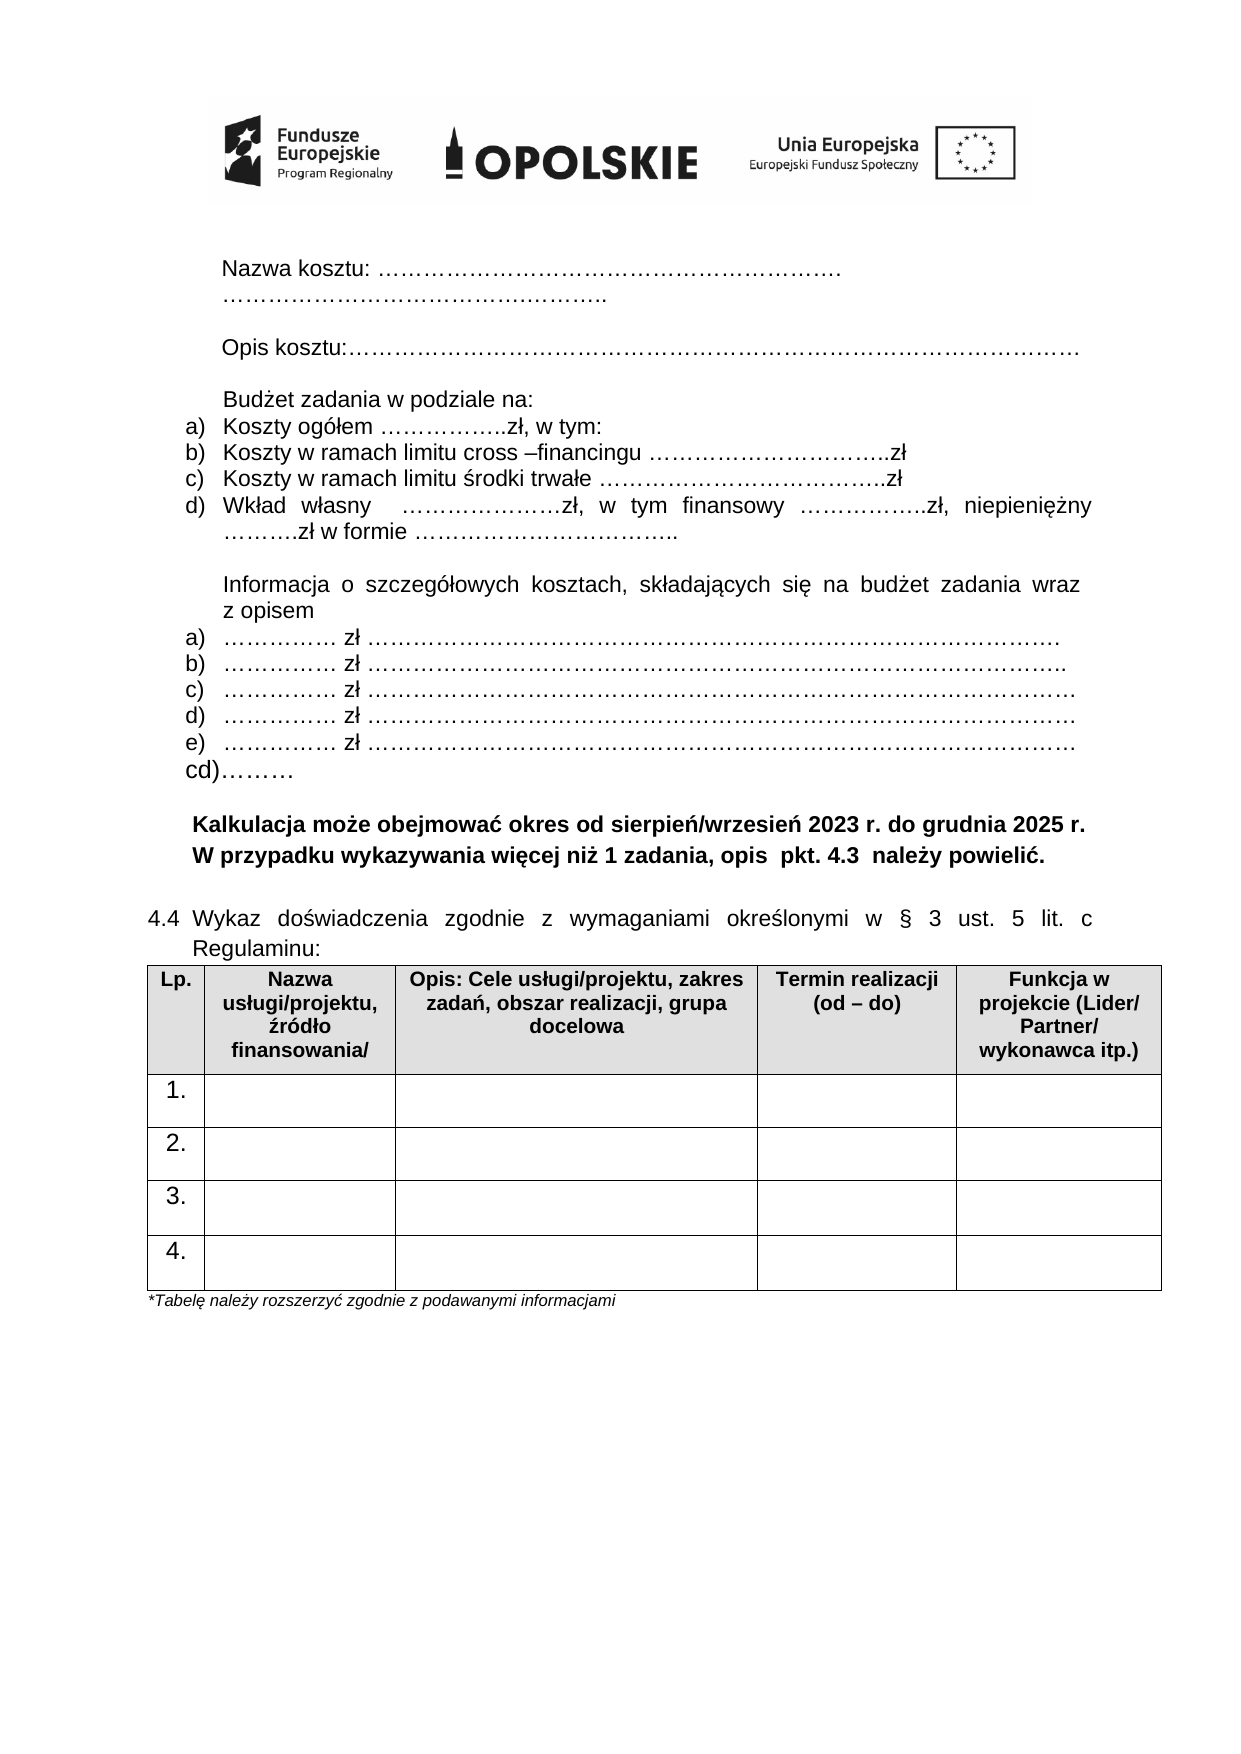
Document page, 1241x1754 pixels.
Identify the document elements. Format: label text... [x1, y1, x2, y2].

list Wykaz doświadczenia zgodnie z wymaganiami określonymi w § 3 ust. 5 lit. c Regulaminu: [148, 905, 1093, 961]
table_cell [396, 1181, 757, 1235]
table_cell [396, 1075, 757, 1127]
list …………… zł ……………………………………………………………………………….. [185, 650, 1093, 676]
table_cell 2. [148, 1128, 204, 1180]
table_cell [205, 1128, 395, 1180]
table_cell [396, 1236, 757, 1290]
text Budżet zadania w podziale na: [223, 386, 1093, 413]
table_header Funkcja w projekcie (Lider/ Partner/ wykonawca itp.) [957, 966, 1161, 1074]
table_cell 4. [148, 1236, 204, 1290]
table_cell [957, 1075, 1161, 1127]
table_header Nazwa usługi/projektu, źródło finansowania/ [205, 966, 395, 1074]
table_cell [758, 1075, 956, 1127]
list Wkład własny …………………zł, w tym finansowy ……………..zł, niepieniężny ……….zł w formie …………………………….. [185, 492, 1093, 544]
list Koszty ogółem ……………..zł, w tym: [185, 413, 1093, 439]
text Opis kosztu:…………………………………………………………………………………… [221, 333, 1093, 360]
table_cell [205, 1181, 395, 1235]
table_cell [205, 1075, 395, 1127]
table_cell [957, 1181, 1161, 1235]
table_cell [758, 1181, 956, 1235]
table_cell [758, 1128, 956, 1180]
list Kalkulacja może obejmować okres od sierpień/wrzesień 2023 r. do grudnia 2025 r. W przypadku wykazywania więcej niż 1 zadania, opis pkt. 4.3 należy powielić. [192, 811, 1093, 868]
table_cell [758, 1236, 956, 1290]
picture [207, 97, 1033, 204]
list Koszty w ramach limitu cross –financingu …………………………..zł [185, 439, 1093, 465]
list …………… zł ………………………………………………………………………………. [185, 623, 1093, 650]
list …………… zł ………………………………………………………………………………… [185, 702, 1093, 729]
table_cell [957, 1128, 1161, 1180]
list *Tabelę należy rozszerzyć zgodnie z podawanymi informacjami [148, 1291, 1093, 1310]
list …………… zł ………………………………………………………………………………… [185, 729, 1093, 755]
table_cell [396, 1128, 757, 1180]
text Nazwa kosztu: …………………………………………………….………………………………….……….. [221, 254, 1093, 307]
table_header Termin realizacji (od – do) [758, 966, 956, 1074]
text cd)……… [185, 755, 1093, 784]
list …………… zł ………………………………………………………………………………… [185, 676, 1093, 702]
table_cell 1. [148, 1075, 204, 1127]
text Informacja o szczegółowych kosztach, składających się na budżet zadania wraz z opisem [223, 571, 1093, 623]
list Koszty w ramach limitu środki trwałe ………………………………..zł [185, 465, 1093, 492]
table_header Lp. [148, 966, 204, 1074]
table_cell 3. [148, 1181, 204, 1235]
table_cell [957, 1236, 1161, 1290]
table_cell [205, 1236, 395, 1290]
table_header Opis: Cele usługi/projektu, zakres zadań, obszar realizacji, grupa docelowa [396, 966, 757, 1074]
